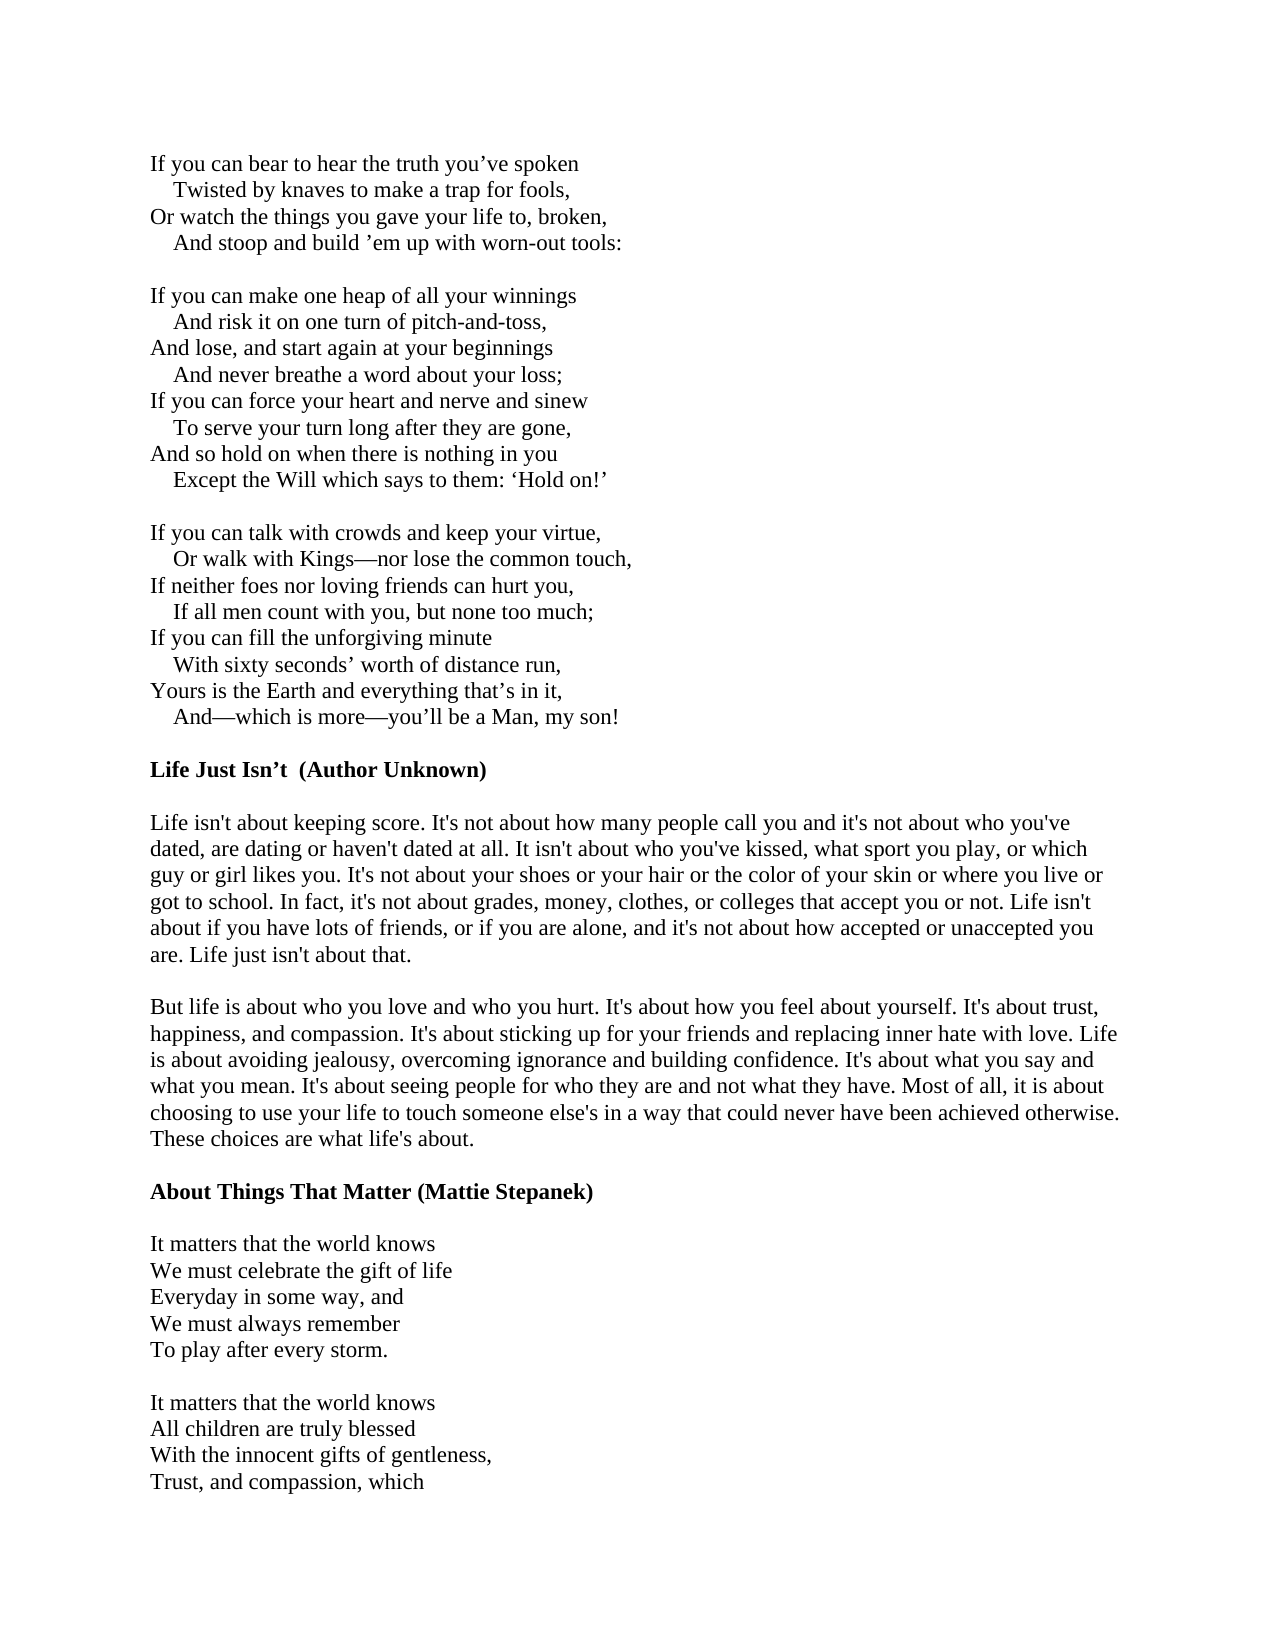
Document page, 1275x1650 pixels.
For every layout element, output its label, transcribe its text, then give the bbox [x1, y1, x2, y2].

text With the innocent gifts of gentleness, [150, 1441, 1125, 1468]
text It matters that the world knows [150, 1231, 1125, 1257]
text It matters that the world knows [150, 1389, 1125, 1415]
text And risk it on one turn of pitch-and-toss, [150, 308, 1125, 334]
text Life isn't about keeping score. It's not about how many people call you and it's not about who you've dated, are dating or haven't dated at all. It isn't about who you've kissed, what sport you play, or which guy or girl likes you. It's not about your shoes or your hair or the color of your skin or where you live or got to school. In fact, it's not about grades, money, clothes, or colleges that accept you or not. Life isn't about if you have lots of friends, or if you are alone, and it's not about how accepted or unaccepted you are. Life just isn't about that. [150, 809, 1125, 967]
text Except the Will which says to them: ‘Hold on!’ [150, 466, 1125, 493]
text To serve your turn long after they are gone, [150, 413, 1125, 440]
text We must always remember [150, 1309, 1125, 1336]
text And—which is more—you’ll be a Man, my son! [150, 703, 1125, 730]
text Everyday in some way, and [150, 1283, 1125, 1309]
text About Things That Matter (Mattie Stepanek) [150, 1178, 1125, 1204]
text If you can force your heart and nerve and sinew [150, 387, 1125, 413]
text All children are truly blessed [150, 1415, 1125, 1441]
text And stoop and build ’em up with worn-out tools: [150, 229, 1125, 255]
text Trust, and compassion, which [150, 1468, 1125, 1494]
text But life is about who you love and who you hurt. It's about how you feel about yourself. It's about trust, happiness, and compassion. It's about sticking up for your friends and replacing inner hate with love. Life is about avoiding jealousy, overcoming ignorance and building confidence. It's about what you say and what you mean. It's about seeing people for who they are and not what they have. Most of all, it is about choosing to use your life to touch someone else's in a way that could never have been achieved otherwise. These choices are what life's about. [150, 993, 1125, 1151]
text To play after every storm. [150, 1336, 1125, 1362]
text Yours is the Earth and everything that’s in it, [150, 677, 1125, 703]
text Or watch the things you gave your life to, broken, [150, 203, 1125, 229]
text And never breathe a word about your loss; [150, 361, 1125, 387]
text Or walk with Kings—nor lose the common touch, [150, 545, 1125, 572]
text If you can make one heap of all your winnings [150, 282, 1125, 308]
text Twisted by knaves to make a trap for fools, [150, 176, 1125, 203]
text And so hold on when there is nothing in you [150, 440, 1125, 466]
text If all men count with you, but none too much; [150, 598, 1125, 624]
text With sixty seconds’ worth of distance run, [150, 651, 1125, 677]
text Life Just Isn’t (Author Unknown) [150, 756, 1125, 782]
text If you can fill the unforgiving minute [150, 624, 1125, 651]
text If you can talk with crowds and keep your virtue, [150, 519, 1125, 545]
text If neither foes nor loving friends can hurt you, [150, 572, 1125, 598]
text If you can bear to hear the truth you’ve spoken [150, 150, 1125, 176]
text We must celebrate the gift of life [150, 1257, 1125, 1283]
text And lose, and start again at your beginnings [150, 334, 1125, 361]
